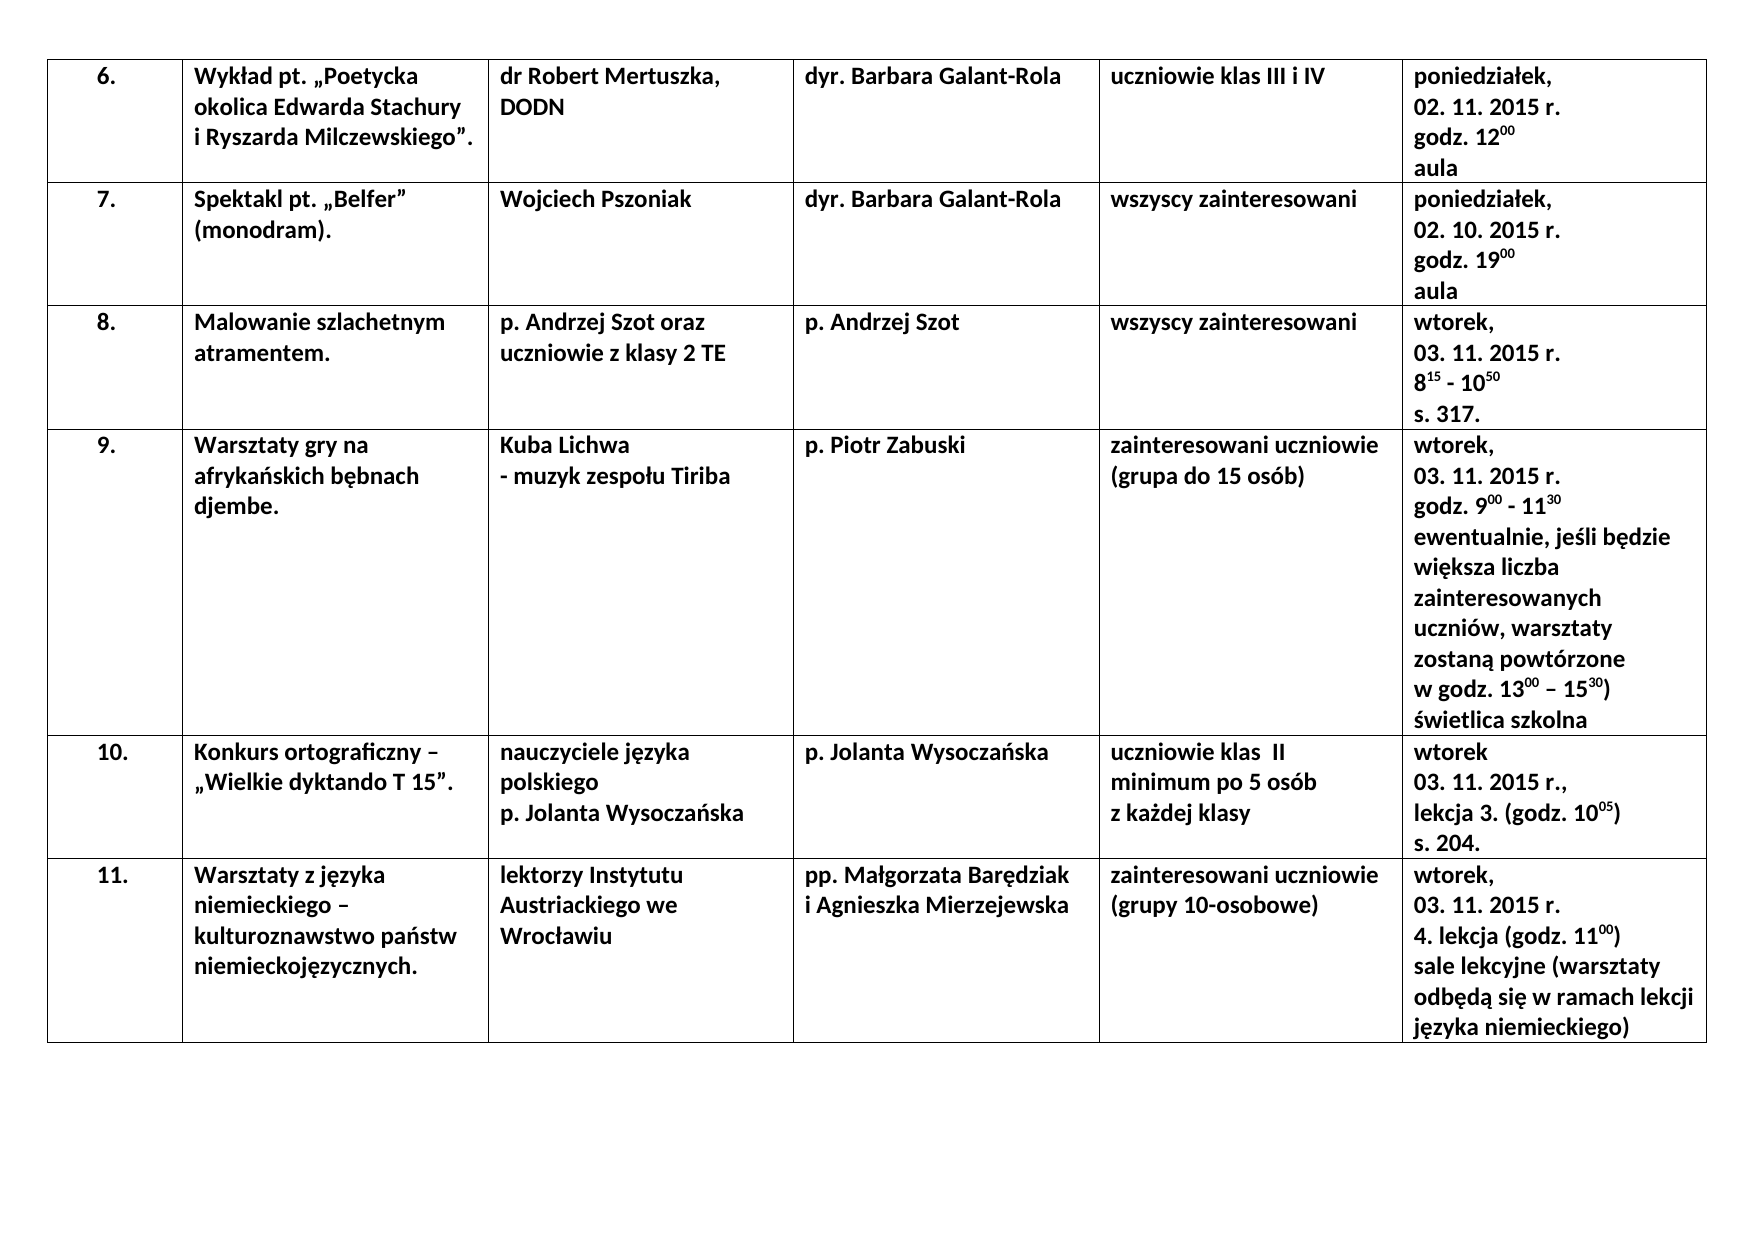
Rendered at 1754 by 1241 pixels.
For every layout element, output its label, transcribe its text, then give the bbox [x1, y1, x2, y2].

table_cell wtorek, 03. 11. 2015 r. 4. lekcja (godz. 1100) sale lekcyjne (warsztaty odbędą się w ramach lekcji języka niemieckiego) [1403, 859, 1706, 1042]
table_cell pp. Małgorzata Barędziak i Agnieszka Mierzejewska [794, 859, 1099, 1042]
table_cell zainteresowani uczniowie (grupy 10-osobowe) [1100, 859, 1402, 1042]
table_cell [48, 183, 182, 305]
table_cell wtorek, 03. 11. 2015 r. 815 - 1050 s. 317. [1403, 306, 1706, 428]
table_cell nauczyciele języka polskiego p. Jolanta Wysoczańska [489, 736, 793, 858]
table_cell Wojciech Pszoniak [489, 183, 793, 305]
table_cell p. Jolanta Wysoczańska [794, 736, 1099, 858]
table_cell Kuba Lichwa - muzyk zespołu Tiriba [489, 430, 793, 735]
table_cell [48, 859, 182, 1042]
table_cell p. Piotr Zabuski [794, 430, 1099, 735]
table_cell [48, 306, 182, 428]
table_header dyr. Barbara Galant-Rola [794, 60, 1099, 182]
table_cell dyr. Barbara Galant-Rola [794, 183, 1099, 305]
table_cell p. Andrzej Szot [794, 306, 1099, 428]
table_cell uczniowie klas II minimum po 5 osób z każdej klasy [1100, 736, 1402, 858]
table_cell Spektakl pt. „Belfer” (monodram). [183, 183, 488, 305]
table_cell wszyscy zainteresowani [1100, 306, 1402, 428]
table_header poniedziałek, 02. 11. 2015 r. godz. 1200 aula [1403, 60, 1706, 182]
table_cell wtorek 03. 11. 2015 r., lekcja 3. (godz. 1005) s. 204. [1403, 736, 1706, 858]
table_cell wszyscy zainteresowani [1100, 183, 1402, 305]
table_cell Warsztaty z języka niemieckiego – kulturoznawstwo państw niemieckojęzycznych. [183, 859, 488, 1042]
table_cell [48, 736, 182, 858]
table_header [48, 60, 182, 182]
table_cell [48, 430, 182, 735]
table_cell Konkurs ortograficzny – „Wielkie dyktando T 15”. [183, 736, 488, 858]
table_cell Malowanie szlachetnym atramentem. [183, 306, 488, 428]
table_cell poniedziałek, 02. 10. 2015 r. godz. 1900 aula [1403, 183, 1706, 305]
table_header dr Robert Mertuszka, DODN [489, 60, 793, 182]
table_header uczniowie klas III i IV [1100, 60, 1402, 182]
table_cell zainteresowani uczniowie (grupa do 15 osób) [1100, 430, 1402, 735]
table_cell p. Andrzej Szot oraz uczniowie z klasy 2 TE [489, 306, 793, 428]
table_cell wtorek, 03. 11. 2015 r. godz. 900 - 1130 ewentualnie, jeśli będzie większa liczba zainteresowanych uczniów, warsztaty zostaną powtórzone w godz. 1300 – 1530) świetlica szkolna [1403, 430, 1706, 735]
table_cell Warsztaty gry na afrykańskich bębnach djembe. [183, 430, 488, 735]
table_cell lektorzy Instytutu Austriackiego we Wrocławiu [489, 859, 793, 1042]
table_header Wykład pt. „Poetycka okolica Edwarda Stachury i Ryszarda Milczewskiego”. [183, 60, 488, 182]
